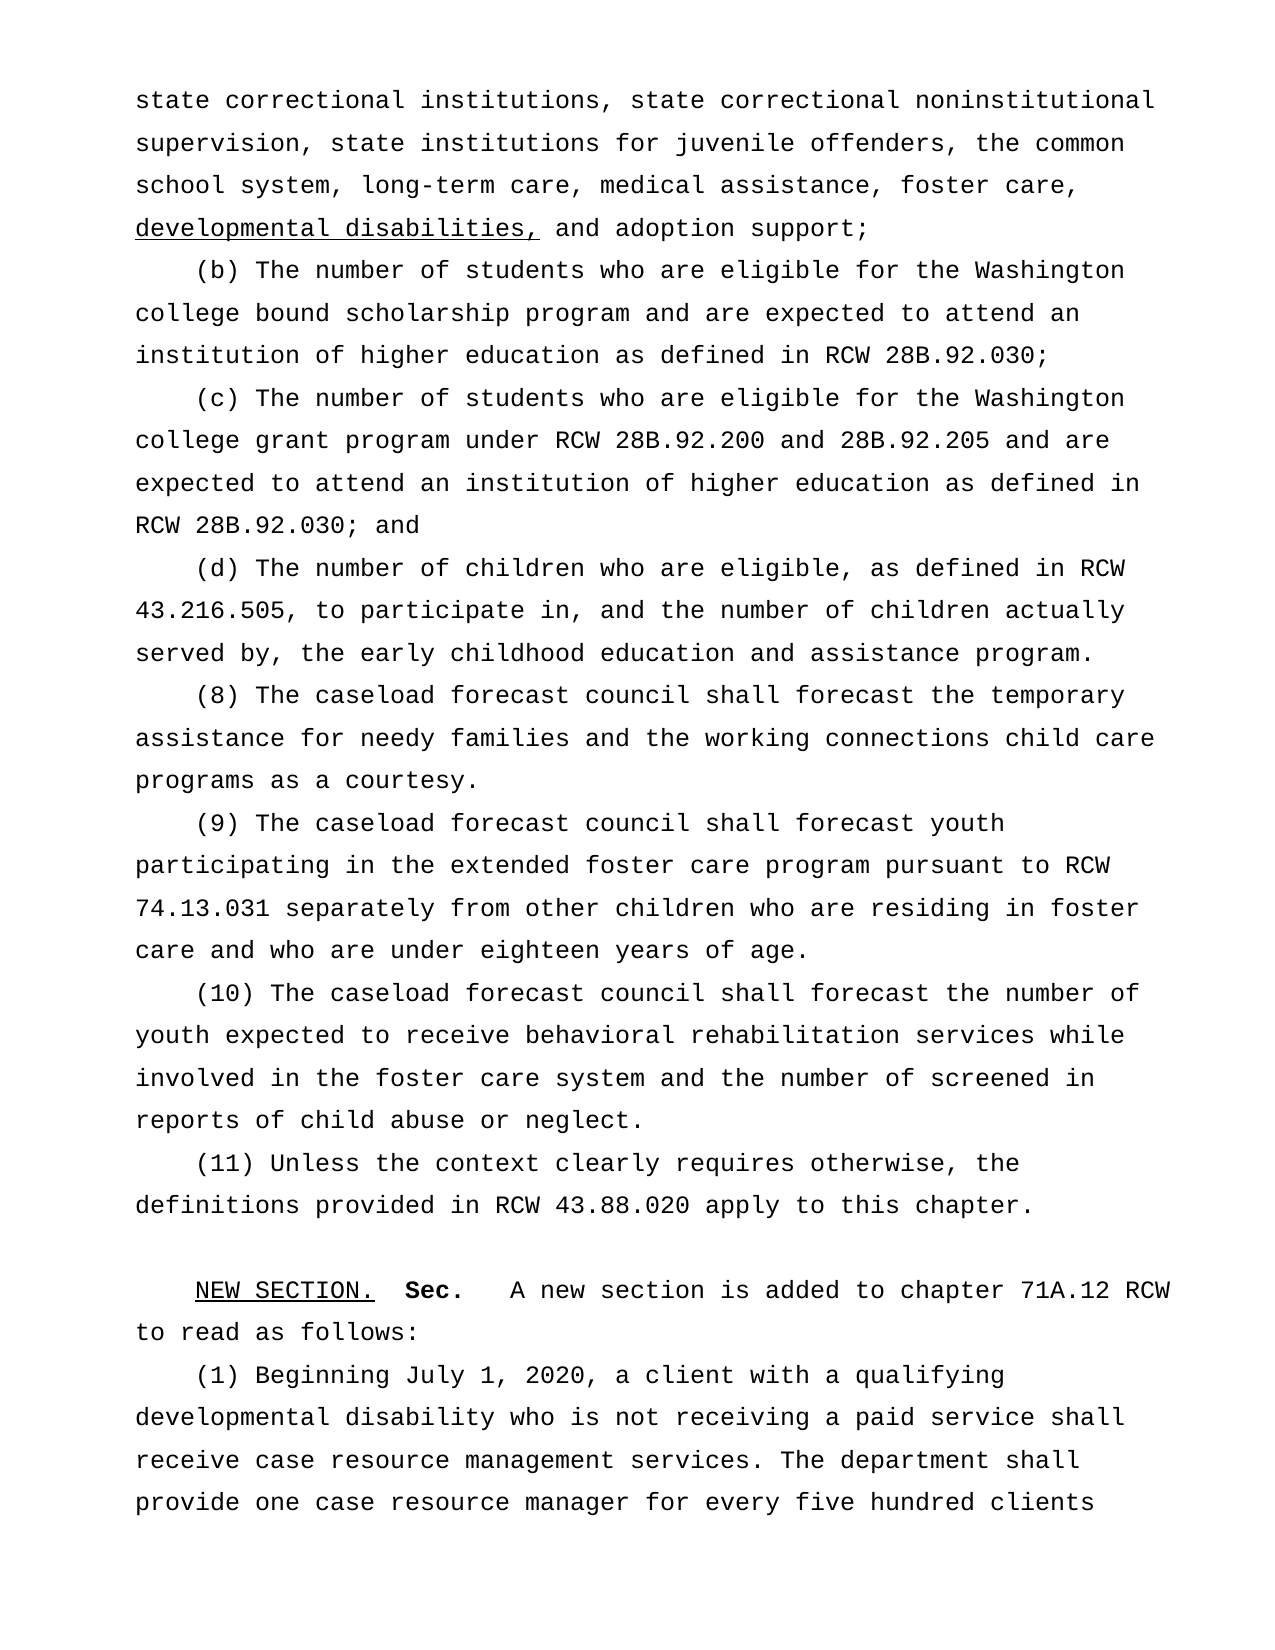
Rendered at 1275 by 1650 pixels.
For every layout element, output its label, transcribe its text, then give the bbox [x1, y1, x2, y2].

text (d) The number of children who are eligible, as defined in RCW 43.216.505, to participate in, and the number of children actually served by, the early childhood education and assistance program. [135, 542, 1170, 670]
text (10) The caseload forecast council shall forecast the number of youth expected to receive behavioral rehabilitation services while involved in the foster care system and the number of screened in reports of child abuse or neglect. [135, 967, 1170, 1137]
text (9) The caseload forecast council shall forecast youth participating in the extended foster care program pursuant to RCW 74.13.031 separately from other children who are residing in foster care and who are under eighteen years of age. [135, 797, 1170, 967]
text (b) The number of students who are eligible for the Washington college bound scholarship program and are expected to attend an institution of higher education as defined in RCW 28B.92.030; [135, 245, 1170, 372]
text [135, 75, 1170, 245]
text (8) The caseload forecast council shall forecast the temporary assistance for needy families and the working connections child care programs as a courtesy. [135, 670, 1170, 797]
text (c) The number of students who are eligible for the Washington college grant program under RCW 28B.92.200 and 28B.92.205 and are expected to attend an institution of higher education as defined in RCW 28B.92.030; and [135, 372, 1170, 542]
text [135, 1349, 1170, 1519]
text (11) Unless the context clearly requires otherwise, the definitions provided in RCW 43.88.020 apply to this chapter. [135, 1137, 1170, 1222]
text NEW SECTION. Sec. A new section is added to chapter 71A.12 RCW to read as follows: [135, 1264, 1170, 1349]
